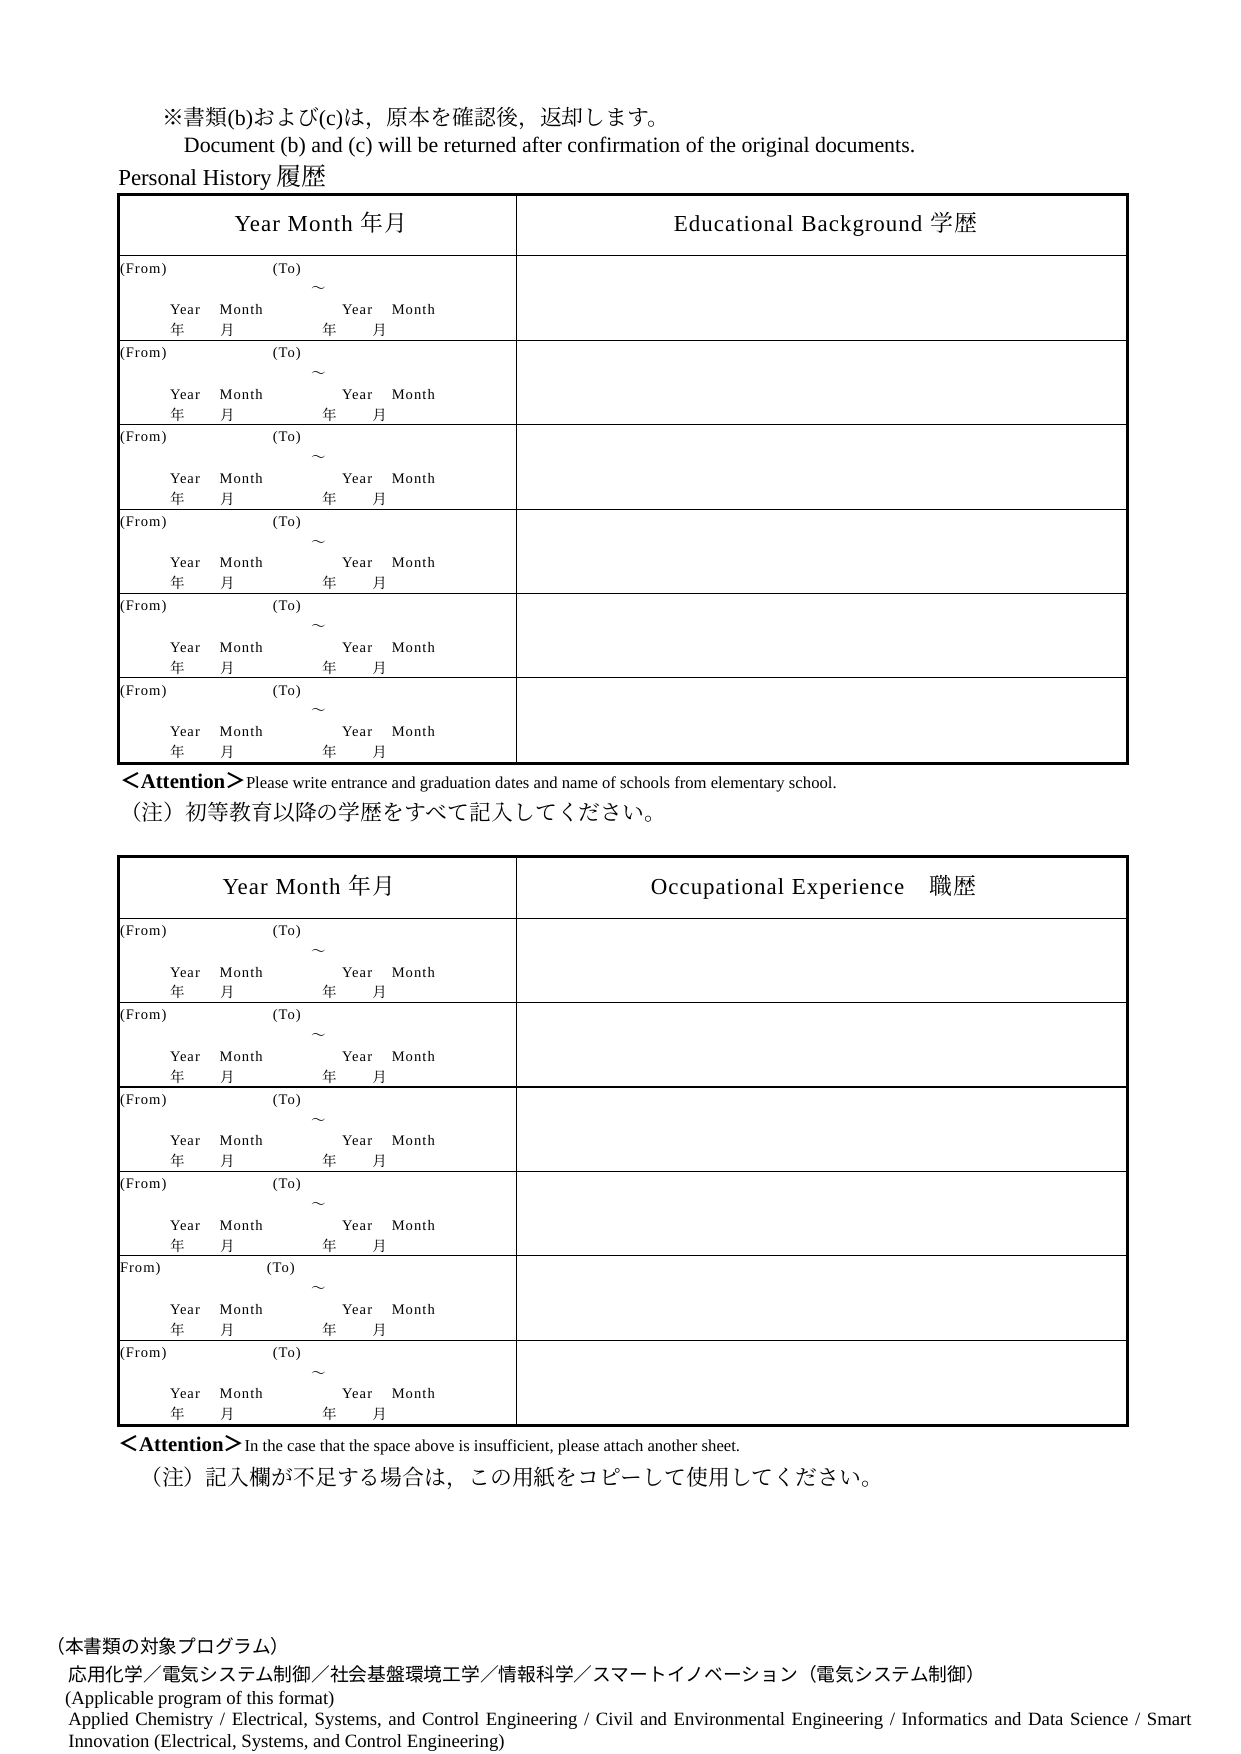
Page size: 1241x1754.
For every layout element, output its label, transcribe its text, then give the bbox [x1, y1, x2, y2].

table_cell [517, 1341, 1126, 1424]
text ※書類(b)および(c)は，原本を確認後，返却します。 [118, 100, 1122, 132]
table_cell (From) (To) ～ Year Month Year Month 年 月 年 月 [120, 1088, 516, 1171]
table_cell [517, 919, 1126, 1002]
table_cell ＜Attention＞Please write entrance and graduation dates and name of schools from elementary school. （注）初等教育以降の学歴をすべて記入してください。 [118, 765, 1127, 855]
text Personal History履歴 [118, 157, 1122, 193]
text （注）記入欄が不足する場合は，この用紙をコピーして使用してください。 [118, 1457, 1122, 1495]
table_cell (From) (To) ～ Year Month Year Month 年 月 年 月 [120, 341, 516, 424]
table_cell Occupational Experience 職歴 [517, 858, 1126, 918]
table_cell (From) (To) ～ Year Month Year Month 年 月 年 月 [120, 510, 516, 593]
table_header Educational Background 学歴 [517, 196, 1126, 255]
table_cell (From) (To) ～ Year Month Year Month 年 月 年 月 [120, 594, 516, 677]
table_cell Year Month 年月 [120, 858, 516, 918]
text ＜Attention＞In the case that the space above is insufficient, please attach another sheet. [118, 1427, 1122, 1457]
table_cell (From) (To) ～ Year Month Year Month 年 月 年 月 [120, 1341, 516, 1424]
table_cell (From) (To) ～ Year Month Year Month 年 月 年 月 [120, 1172, 516, 1255]
table_cell From) (To) ～ Year Month Year Month 年 月 年 月 [120, 1256, 516, 1339]
table_cell [517, 510, 1126, 593]
table_cell [517, 1172, 1126, 1255]
table_cell [517, 594, 1126, 677]
table_cell (From) (To) ～ Year Month Year Month 年 月 年 月 [120, 256, 516, 340]
table_cell [517, 256, 1126, 340]
table_cell [517, 1003, 1126, 1086]
table_cell [517, 1256, 1126, 1339]
table_cell [517, 678, 1126, 762]
table_cell [517, 1088, 1126, 1171]
table_cell (From) (To) ～ Year Month Year Month 年 月 年 月 [120, 1003, 516, 1086]
table_cell [517, 341, 1126, 424]
table_cell (From) (To) ～ Year Month Year Month 年 月 年 月 [120, 678, 516, 762]
table_header Year Month 年月 [120, 196, 516, 255]
table_cell (From) (To) ～ Year Month Year Month 年 月 年 月 [120, 919, 516, 1002]
text Document (b) and (c) will be returned after confirmation of the original documents. [118, 132, 1122, 157]
table_cell (From) (To) ～ Year Month Year Month 年 月 年 月 [120, 425, 516, 508]
table_cell [517, 425, 1126, 508]
